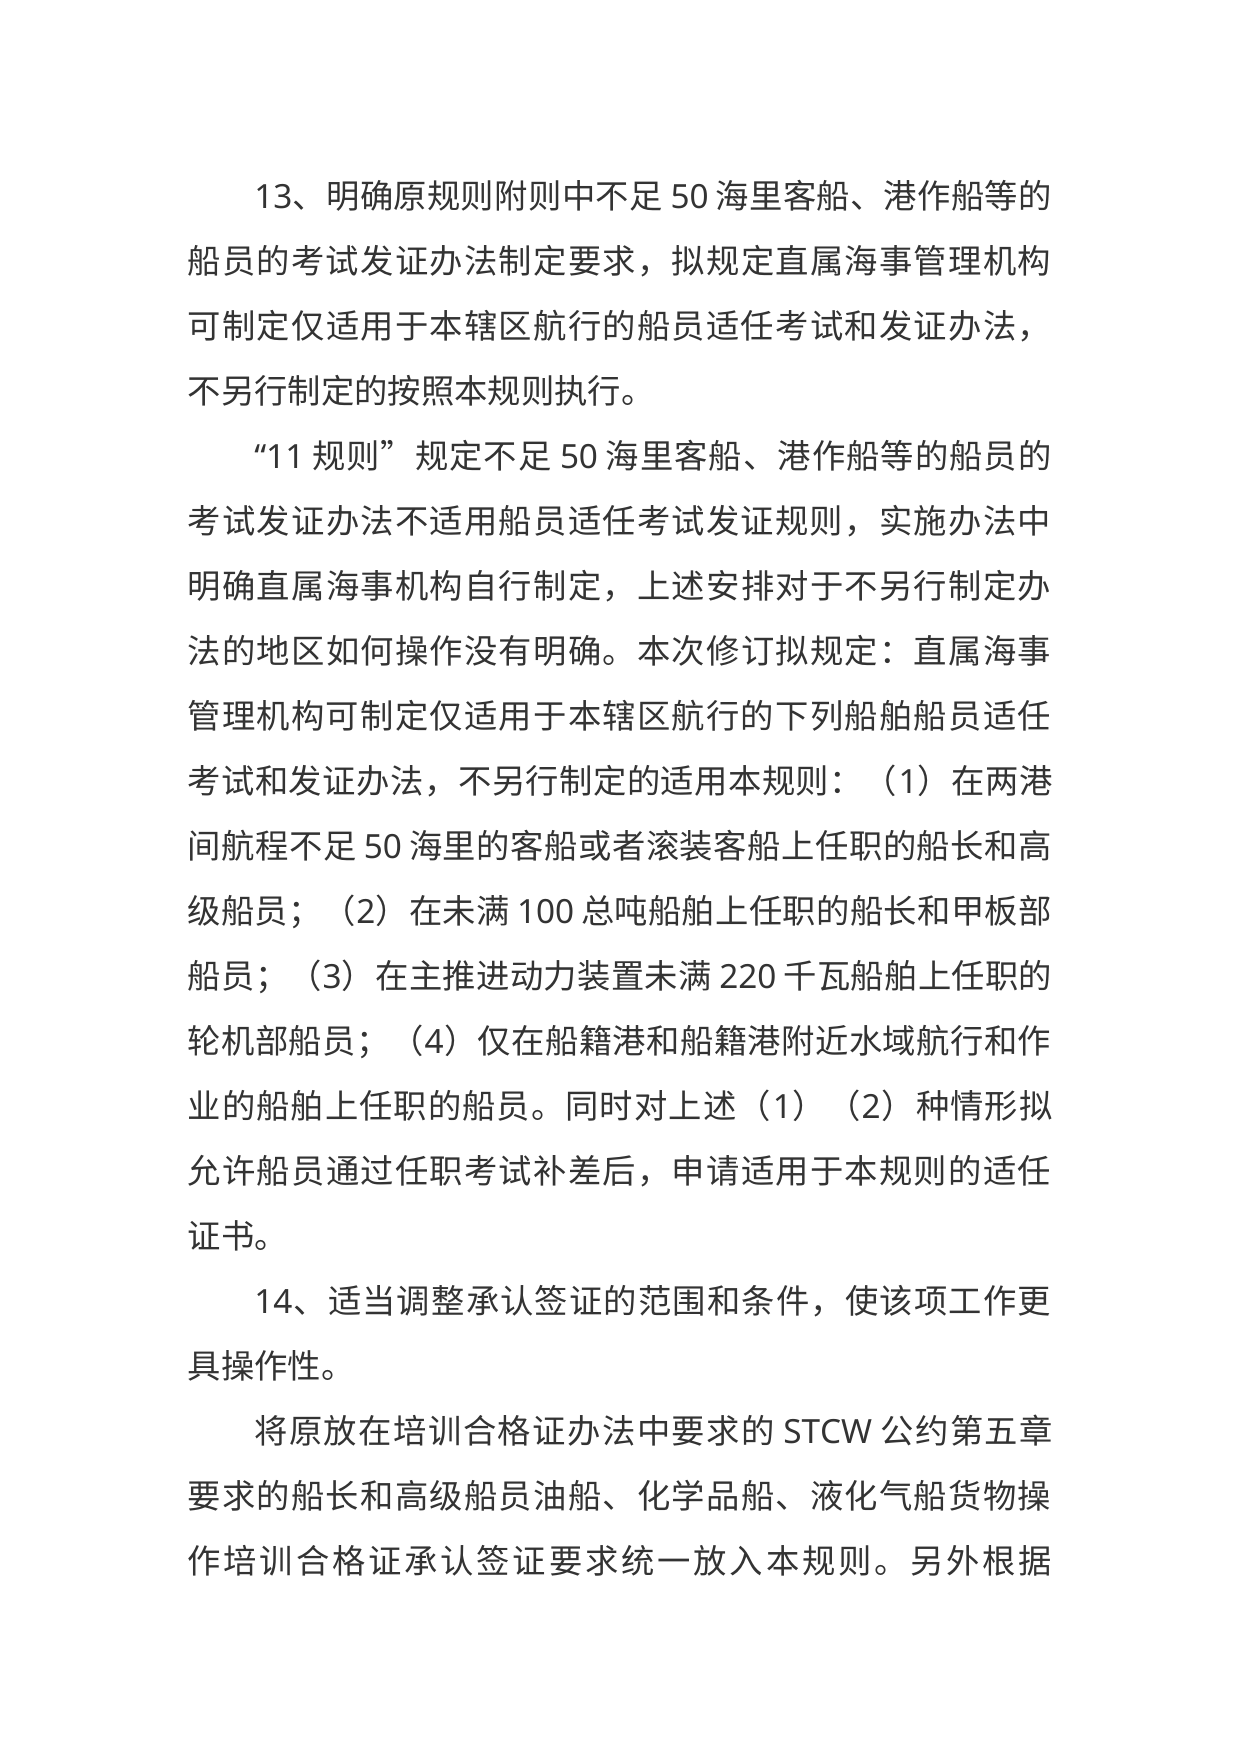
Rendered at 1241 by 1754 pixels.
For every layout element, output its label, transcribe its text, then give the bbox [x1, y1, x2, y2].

text “11规则”规定不足50海里客船、港作船等的船员的考试发证办法不适用船员适任考试发证规则，实施办法中明确直属海事机构自行制定，上述安排对于不另行制定办法的地区如何操作没有明确。本次修订拟规定：直属海事管理机构可制定仅适用于本辖区航行的下列船舶船员适任考试和发证办法，不另行制定的适用本规则：（1）在两港间航程不足50海里的客船或者滚装客船上任职的船长和高级船员；（2）在未满100总吨船舶上任职的船长和甲板部船员；（3）在主推进动力装置未满220千瓦船舶上任职的轮机部船员；（4）仅在船籍港和船籍港附近水域航行和作业的船舶上任职的船员。同时对上述（1）（2）种情形拟允许船员通过任职考试补差后，申请适用于本规则的适任证书。 [187, 422, 1053, 1267]
text 14、适当调整承认签证的范围和条件，使该项工作更具操作性。 [187, 1267, 1053, 1397]
text 13、明确原规则附则中不足50海里客船、港作船等的船员的考试发证办法制定要求，拟规定直属海事管理机构可制定仅适用于本辖区航行的船员适任考试和发证办法，不另行制定的按照本规则执行。 [187, 162, 1053, 422]
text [187, 1397, 1053, 1592]
